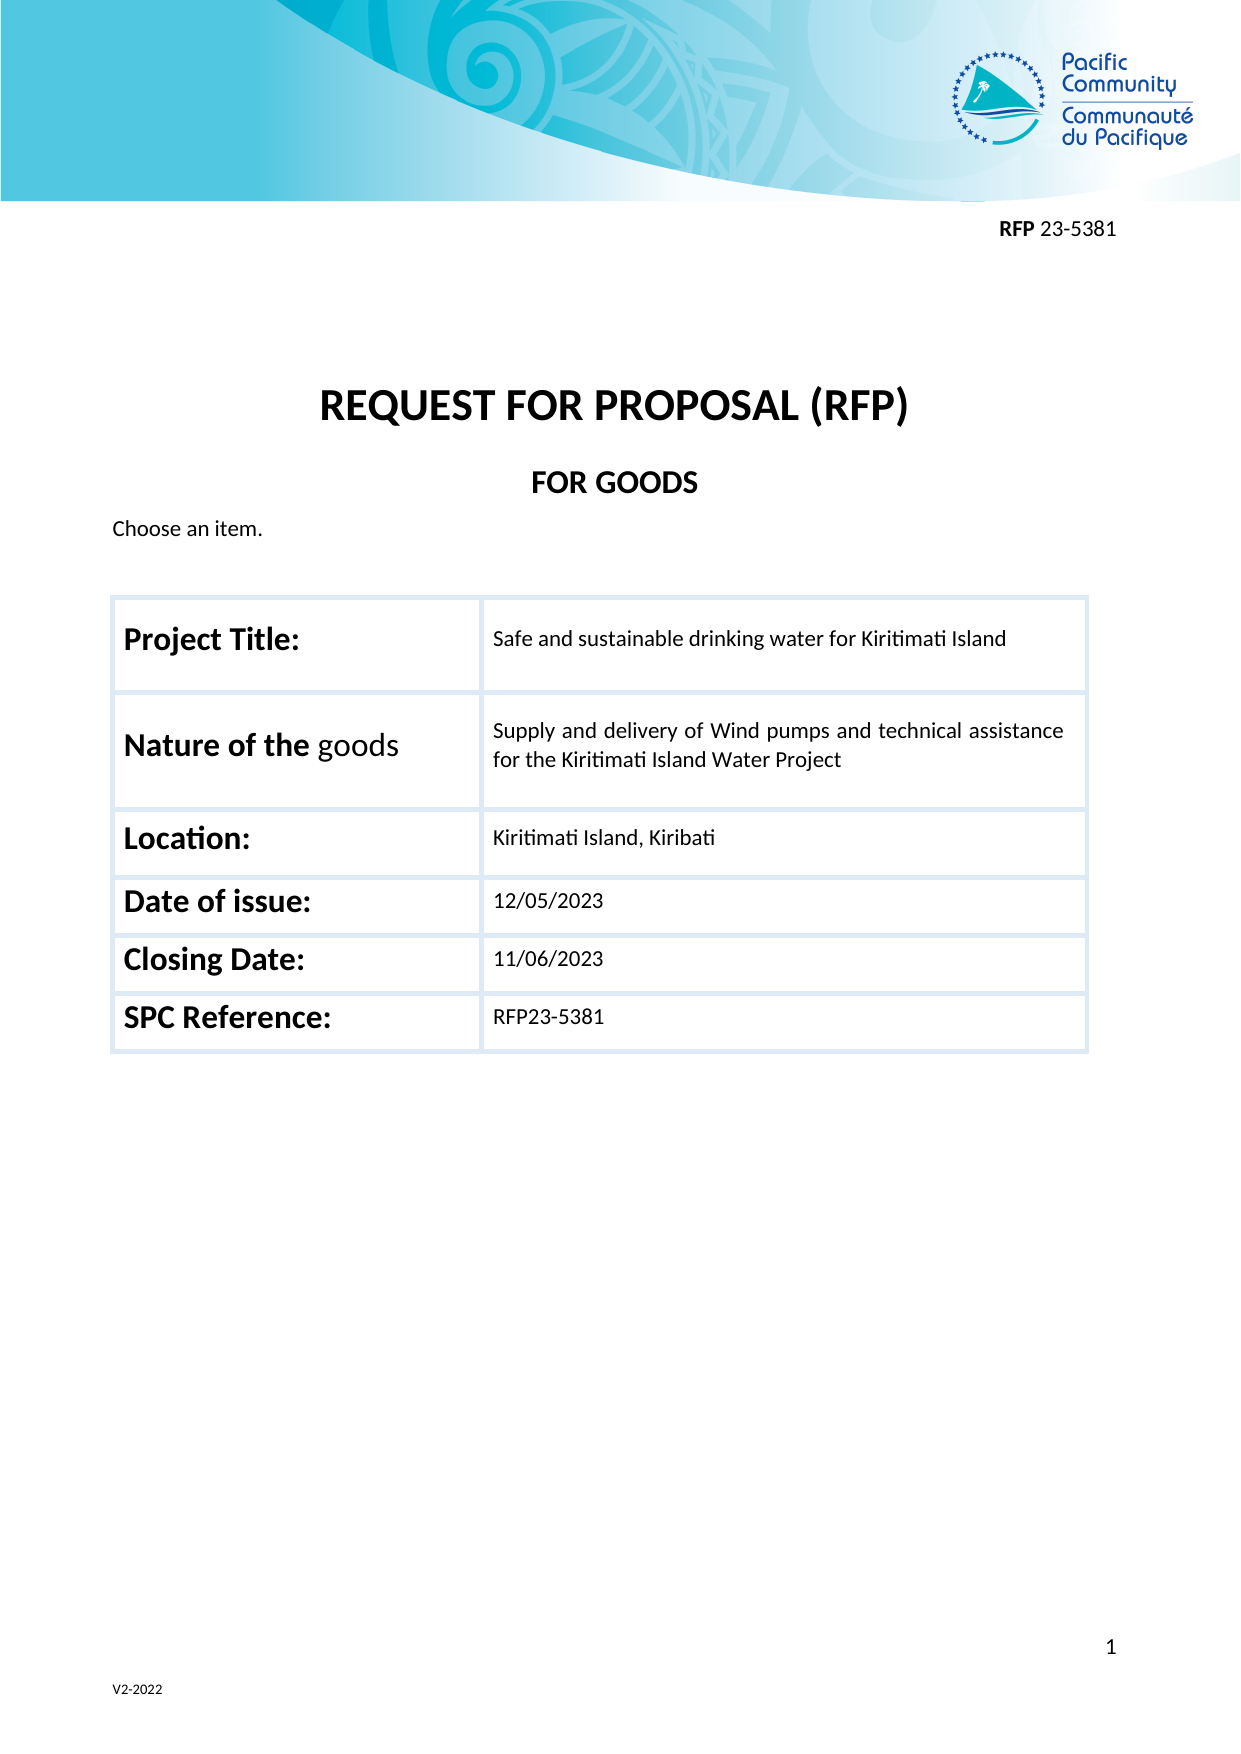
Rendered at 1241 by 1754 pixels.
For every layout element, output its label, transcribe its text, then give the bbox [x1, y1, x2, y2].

picture [0, 0, 1241, 202]
text RFP [112, 214, 1116, 242]
table_cell Nature of the [115, 695, 479, 807]
title REQUEST FOR PROPOSAL (RFP) [112, 376, 1116, 432]
table_cell SPC Reference: [115, 996, 479, 1049]
table_cell [484, 695, 1085, 807]
table_cell Date of issue: [115, 880, 479, 933]
table_header Project Title: [115, 600, 479, 690]
table_cell Closing Date: [115, 938, 479, 991]
table_cell Location: [115, 812, 479, 875]
